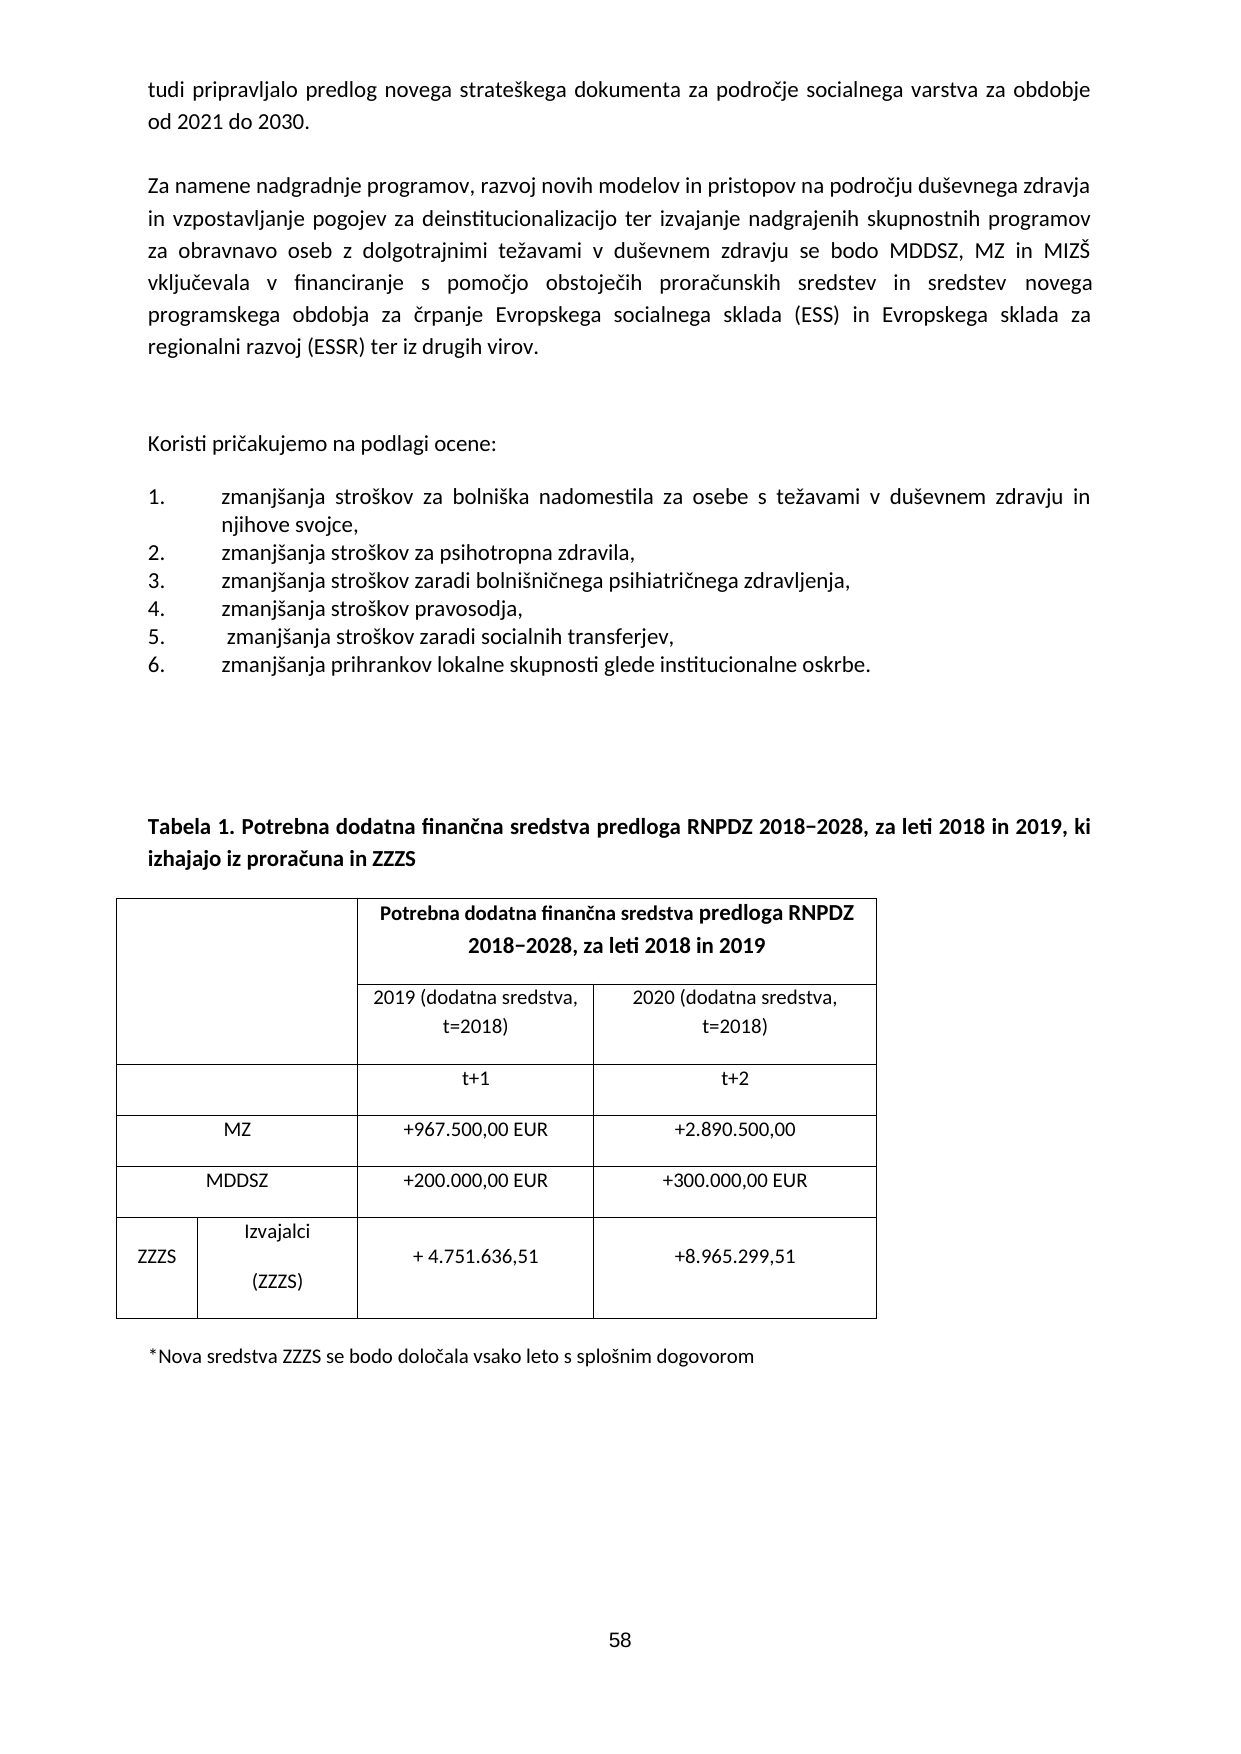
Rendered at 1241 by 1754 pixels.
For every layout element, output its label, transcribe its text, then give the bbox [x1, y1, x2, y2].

table_cell + 4.751.636,51 [358, 1218, 593, 1318]
text 1. zmanjšanja stroškov za bolniška nadomestila za osebe s težavami v duševnem zdravju in njihove svojce, [148, 482, 1092, 538]
text 6. zmanjšanja prihrankov lokalne skupnosti glede institucionalne oskrbe. [148, 650, 1092, 678]
table_cell ZZZS [117, 1218, 197, 1318]
table_cell +8.965.299,51 [594, 1218, 876, 1318]
table_cell [117, 1065, 357, 1115]
text 4. zmanjšanja stroškov pravosodja, [148, 594, 1092, 622]
list *Nova sredstva ZZZS se bodo določala vsako leto s splošnim dogovorom [148, 1343, 1092, 1369]
text 5. zmanjšanja stroškov zaradi socialnih transferjev, [148, 622, 1092, 650]
text Koristi pričakujemo na podlagi ocene: [148, 429, 1092, 457]
table_cell +200.000,00 EUR [358, 1167, 593, 1217]
table_cell t+2 [594, 1065, 876, 1115]
table_cell +967.500,00 EUR [358, 1116, 593, 1166]
table_header [117, 899, 357, 1064]
table_cell t+1 [358, 1065, 593, 1115]
text Tabela 1. Potrebna dodatna finančna sredstva predloga RNPDZ 2018−2028, za leti 2018 in 2019, ki izhajajo iz proračuna in ZZZS [148, 812, 1092, 872]
table_cell 2020 (dodatna sredstva, t=2018) [594, 985, 876, 1064]
text 2. zmanjšanja stroškov za psihotropna zdravila, [148, 538, 1092, 566]
table_header Potrebna dodatna finančna sredstva predloga RNPDZ 2018−2028, za leti 2018 in 2019 [358, 899, 876, 983]
table_cell Izvajalci (ZZZS) [198, 1218, 357, 1318]
table_cell 2019 (dodatna sredstva, t=2018) [358, 985, 593, 1064]
text Za namene nadgradnje programov, razvoj novih modelov in pristopov na področju duševnega zdravja in vzpostavljanje pogojev za deinstitucionalizacijo ter izvajanje nadgrajenih skupnostnih programov za obravnavo oseb z dolgotrajnimi težavami v duševnem zdravju se bodo MDDSZ, MZ in MIZŠ vključevala v financiranje s pomočjo obstoječih proračunskih sredstev in sredstev novega programskega obdobja za črpanje Evropskega socialnega sklada (ESS) in Evropskega sklada za regionalni razvoj (ESSR) ter iz drugih virov. [148, 172, 1092, 361]
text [148, 75, 1092, 135]
table_cell MDDSZ [117, 1167, 357, 1217]
table_cell +2.890.500,00 [594, 1116, 876, 1166]
table_cell MZ [117, 1116, 357, 1166]
text 3. zmanjšanja stroškov zaradi bolnišničnega psihiatričnega zdravljenja, [148, 566, 1092, 594]
table_cell +300.000,00 EUR [594, 1167, 876, 1217]
